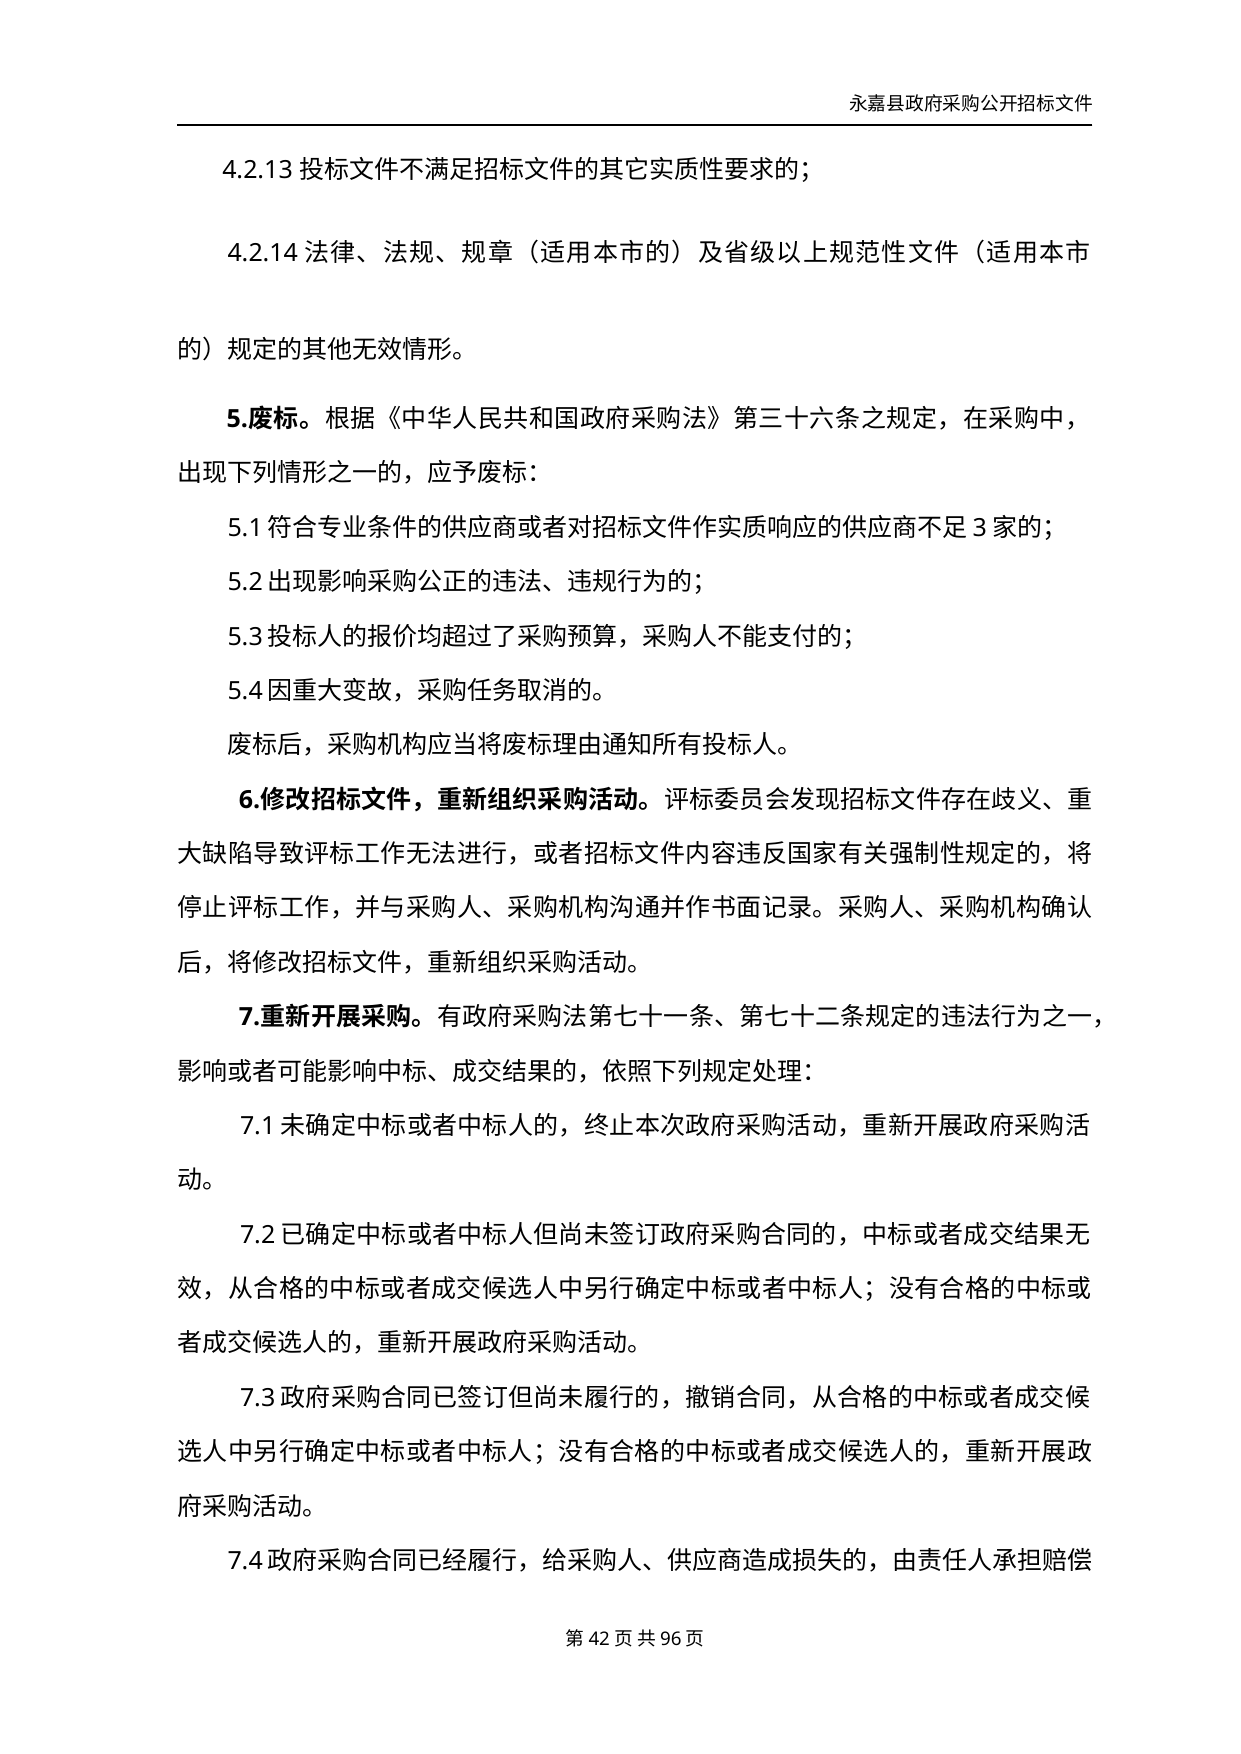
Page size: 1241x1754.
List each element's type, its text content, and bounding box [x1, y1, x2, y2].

text 7.1未确定中标或者中标人的，终止本次政府采购活动，重新开展政府采购活动。 [177, 1105, 1092, 1196]
text 7.2已确定中标或者中标人但尚未签订政府采购合同的，中标或者成交结果无效，从合格的中标或者成交候选人中另行确定中标或者中标人；没有合格的中标或者成交候选人的，重新开展政府采购活动。 [177, 1214, 1092, 1359]
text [177, 1540, 1092, 1577]
subtitle 4.2.13 投标文件不满足招标文件的其它实质性要求的； [222, 135, 1092, 200]
text 废标后，采购机构应当将废标理由通知所有投标人。 [177, 725, 1092, 761]
text 5.废标。根据《中华人民共和国政府采购法》第三十六条之规定，在采购中，出现下列情形之一的，应予废标： [177, 398, 1092, 489]
text 7.3政府采购合同已签订但尚未履行的，撤销合同，从合格的中标或者成交候选人中另行确定中标或者中标人；没有合格的中标或者成交候选人的，重新开展政府采购活动。 [177, 1377, 1092, 1522]
text 7.重新开展采购。有政府采购法第七十一条、第七十二条规定的违法行为之一，影响或者可能影响中标、成交结果的，依照下列规定处理： [177, 997, 1092, 1087]
text 5.1符合专业条件的供应商或者对招标文件作实质响应的供应商不足3家的； [177, 507, 1092, 543]
text 4.2.14法律、法规、规章（适用本市的）及省级以上规范性文件（适用本市的）规定的其他无效情形。 [177, 218, 1092, 380]
text 5.2出现影响采购公正的违法、违规行为的； [177, 562, 1092, 598]
text 5.4因重大变故，采购任务取消的。 [177, 670, 1092, 707]
text 6.修改招标文件，重新组织采购活动。评标委员会发现招标文件存在歧义、重大缺陷导致评标工作无法进行，或者招标文件内容违反国家有关强制性规定的，将停止评标工作，并与采购人、采购机构沟通并作书面记录。采购人、采购机构确认后，将修改招标文件，重新组织采购活动。 [177, 779, 1092, 978]
text 5.3投标人的报价均超过了采购预算，采购人不能支付的； [177, 616, 1092, 652]
